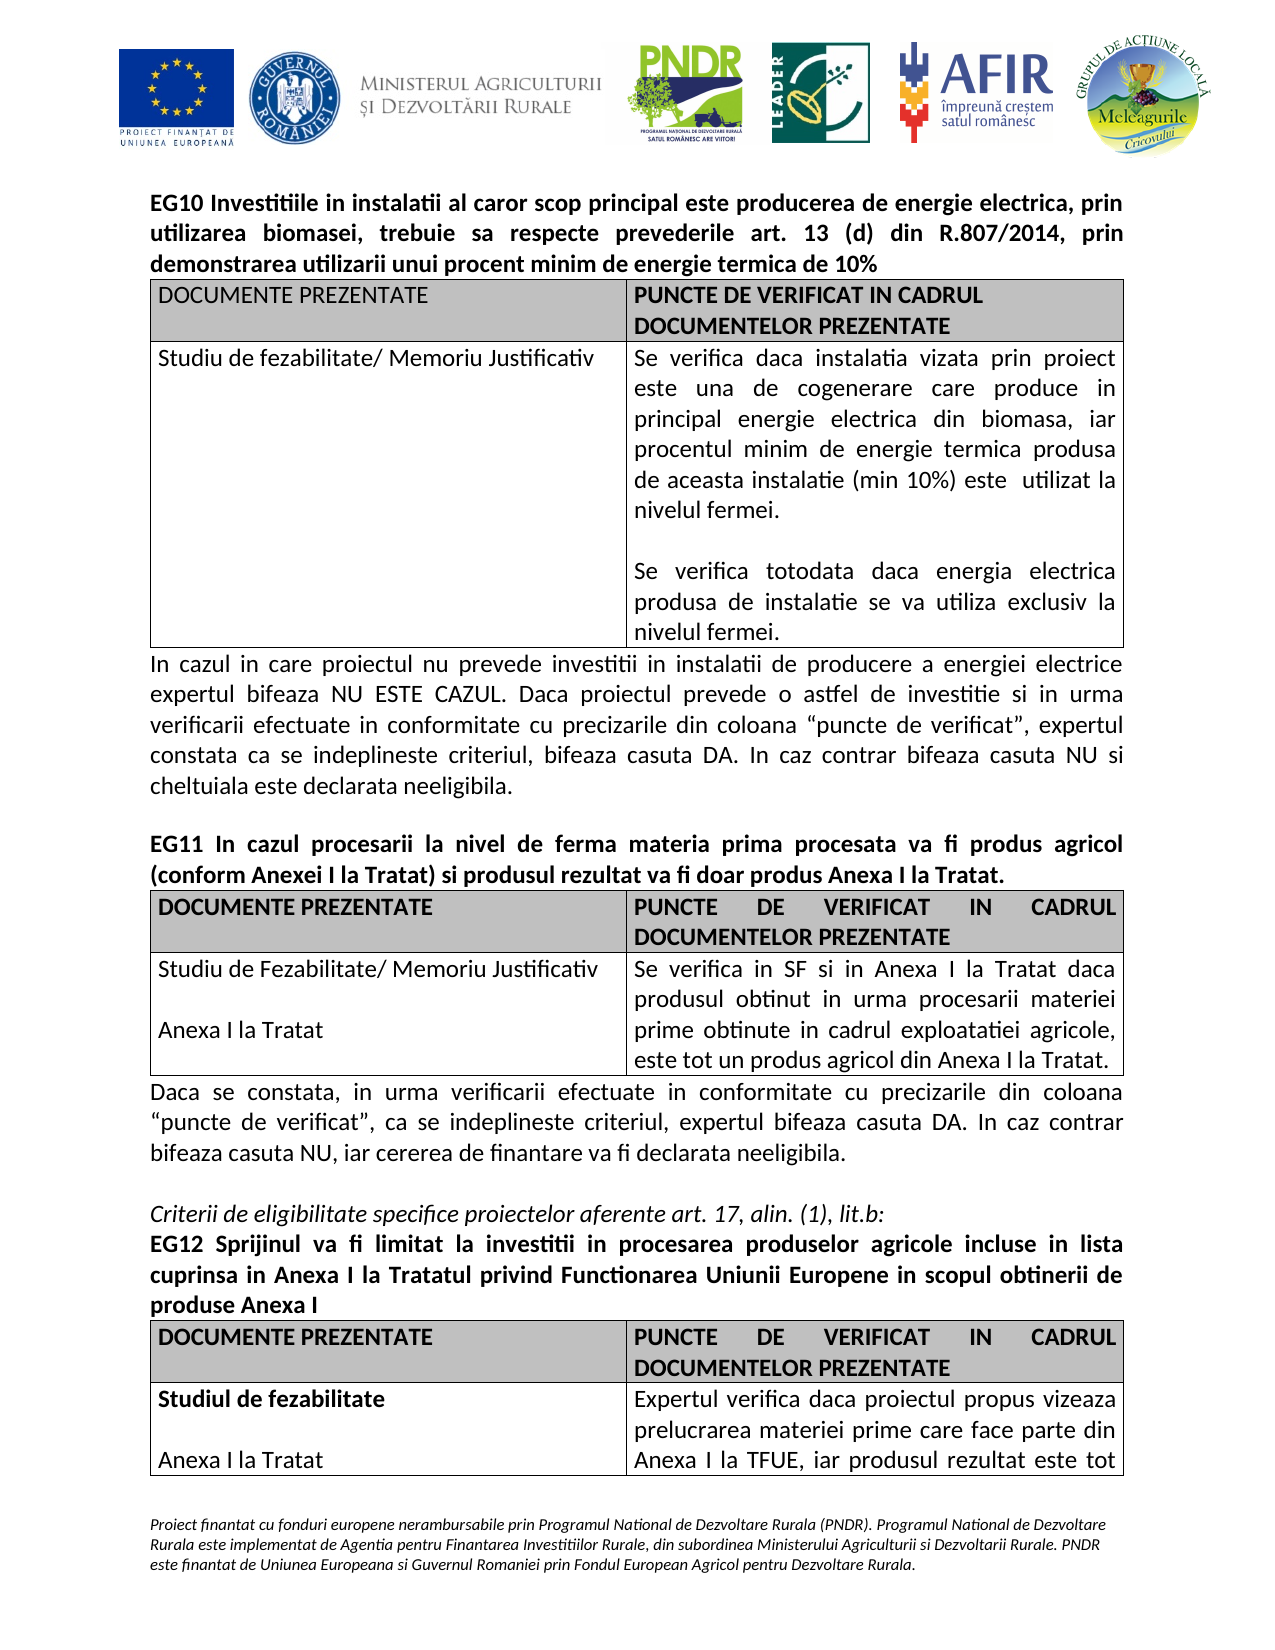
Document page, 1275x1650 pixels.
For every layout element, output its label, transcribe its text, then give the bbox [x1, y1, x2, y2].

table_header DOCUMENTE PREZENTATE [151, 1321, 626, 1382]
text Criterii de eligibilitate specifice proiectelor aferente art. 17, alin. (1), lit.b: [150, 1198, 1125, 1228]
table_header PUNCTE DE VERIFICAT IN CADRUL DOCUMENTELOR PREZENTATE [627, 1321, 1123, 1382]
text EG10 Investitiile in instalatii al caror scop principal este producerea de energie electrica, prin utilizarea biomasei, trebuie sa respecte prevederile art. 13 (d) din R.807/2014, prin demonstrarea utilizarii unui procent minim de energie termica de 10% [150, 187, 1125, 279]
picture [900, 42, 1053, 143]
text EG12 Sprijinul va fi limitat la investitii in procesarea produselor agricole incluse in lista cuprinsa in Anexa I la Tratatul privind Functionarea Uniunii Europene in scopul obtinerii de produse Anexa I [150, 1228, 1125, 1320]
table_cell Se verifica daca instalatia vizata prin proiect este una de cogenerare care produce in principal energie electrica din biomasa, iar procentul minim de energie termica produsa de aceasta instalatie (min 10%) este utilizat la nivelul fermei. Se verifica totodata daca energia electrica produsa de instalatie se va utiliza exclusiv la nivelul fermei. [627, 342, 1123, 647]
picture [1074, 33, 1211, 158]
text EG11 In cazul procesarii la nivel de ferma materia prima procesata va fi produs agricol (conform Anexei I la Tratat) si produsul rezultat va fi doar produs Anexa I la Tratat. [150, 829, 1125, 890]
table_cell Studiu de Fezabilitate/ Memoriu Justificativ Anexa I la Tratat [151, 953, 626, 1075]
table_header DOCUMENTE PREZENTATE [151, 891, 626, 952]
table_cell Se verifica in SF si in Anexa I la Tratat daca produsul obtinut in urma procesarii materiei prime obtinute in cadrul exploatatiei agricole, este tot un produs agricol din Anexa I la Tratat. [627, 953, 1123, 1075]
table_cell Studiu de fezabilitate/ Memoriu Justificativ [151, 342, 626, 647]
text Daca se constata, in urma verificarii efectuate in conformitate cu precizarile din coloana “puncte de verificat”, ca se indeplineste criteriul, expertul bifeaza casuta DA. In caz contrar bifeaza casuta NU, iar cererea de finantare va fi declarata neeligibila. [150, 1076, 1125, 1167]
table_header PUNCTE DE VERIFICAT IN CADRUL DOCUMENTELOR PREZENTATE [627, 891, 1123, 952]
picture [119, 49, 234, 150]
text In cazul in care proiectul nu prevede investitii in instalatii de producere a energiei electrice expertul bifeaza NU ESTE CAZUL. Daca proiectul prevede o astfel de investitie si in urma verificarii efectuate in conformitate cu precizarile din coloana “puncte de verificat”, expertul constata ca se indeplineste criteriul, bifeaza casuta DA. In caz contrar bifeaza casuta NU si cheltuiala este declarata neeligibila. [150, 648, 1125, 801]
table_cell Studiul de fezabilitate Anexa I la Tratat [151, 1383, 626, 1475]
table_header DOCUMENTE PREZENTATE [151, 280, 626, 341]
picture [248, 42, 870, 145]
table_header PUNCTE DE VERIFICAT IN CADRUL DOCUMENTELOR PREZENTATE [627, 280, 1123, 341]
